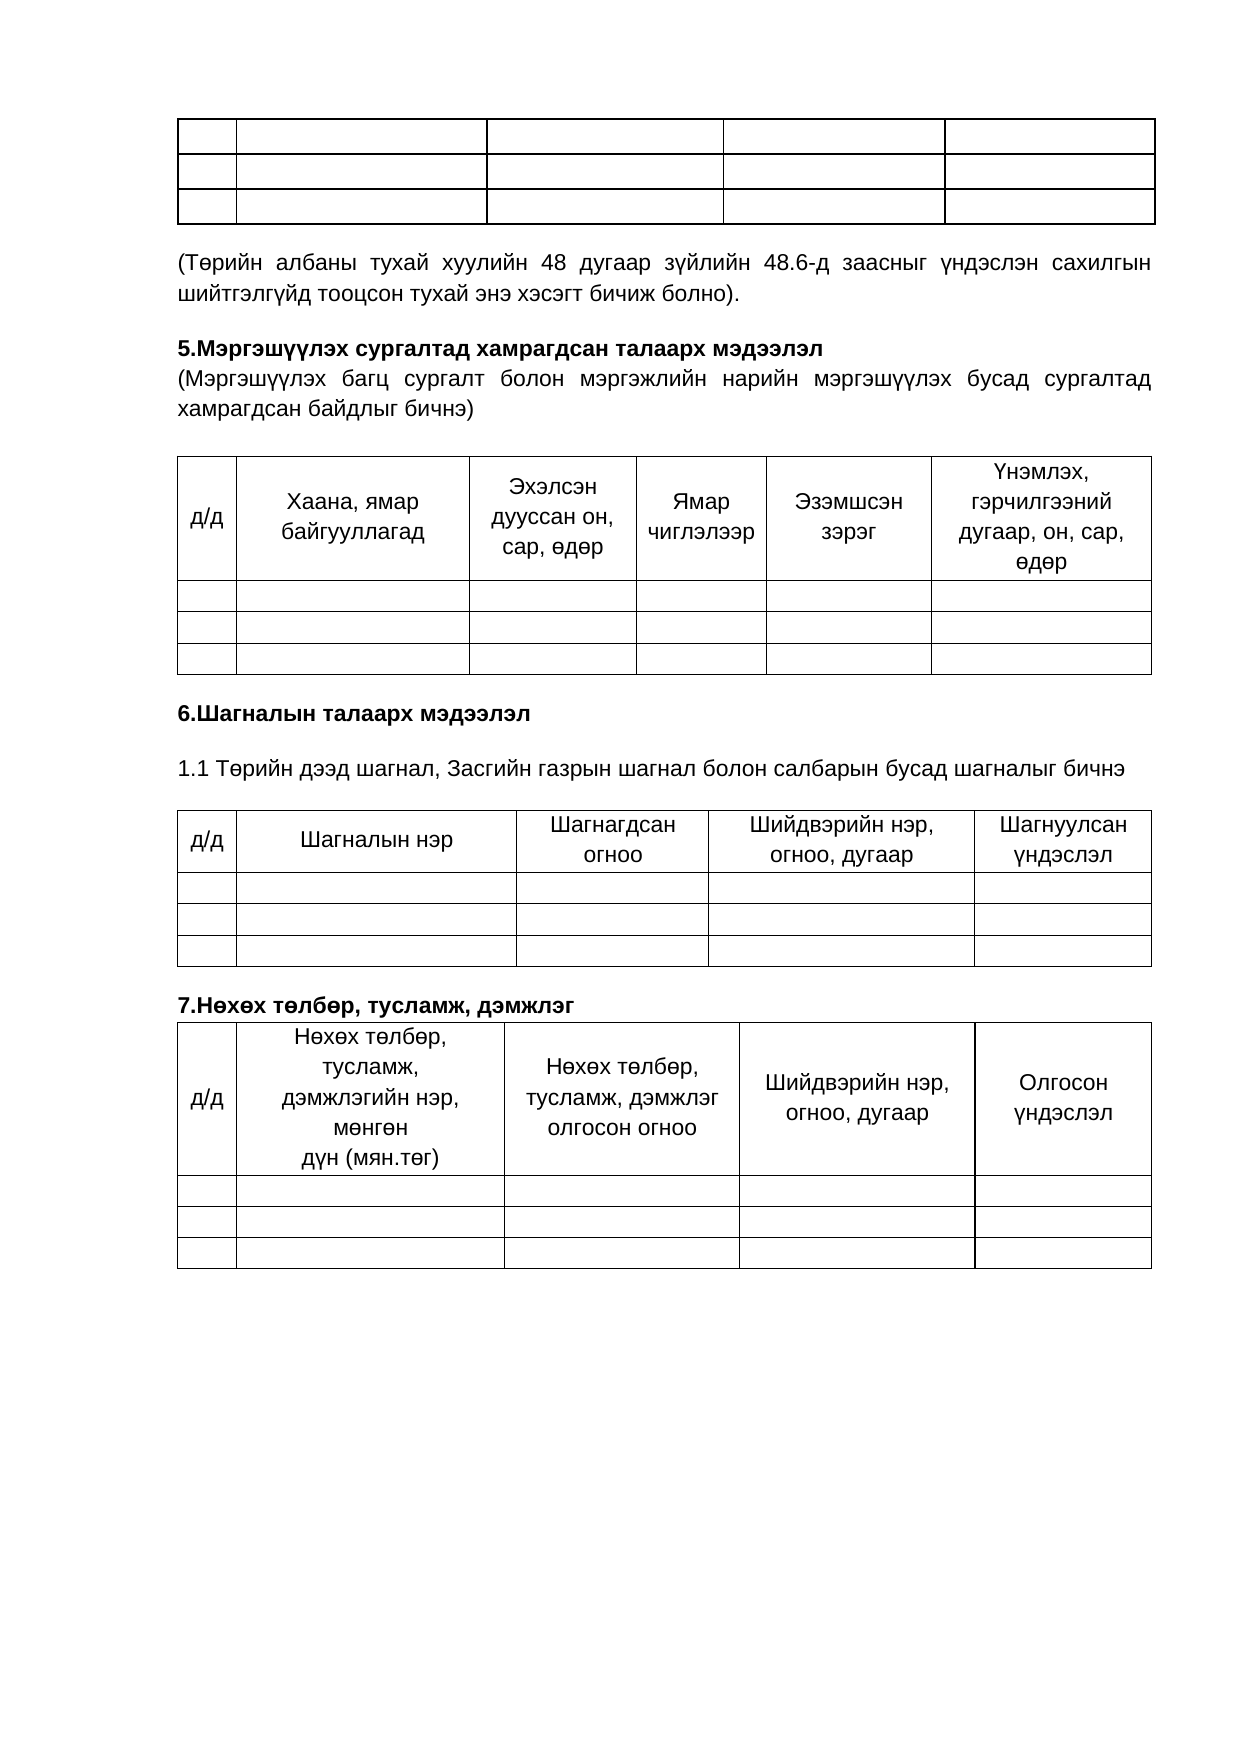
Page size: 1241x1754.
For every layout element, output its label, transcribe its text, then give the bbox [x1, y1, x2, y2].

text (Мэргэшүүлэх багц сургалт болон мэргэжлийн нарийн мэргэшүүлэх бусад сургалтад хамрагдсан байдлыг бичнэ) [177, 365, 1152, 422]
table_cell [709, 936, 974, 966]
table_header Олгосон үндэслэл [976, 1023, 1151, 1174]
table_cell [178, 644, 236, 674]
table_header д/д [178, 1023, 236, 1174]
table_header Нөхөх төлбөр, тусламж, дэмжлэг олгосон огноо [505, 1023, 739, 1174]
table_cell [237, 936, 516, 966]
table_cell [975, 873, 1151, 903]
table_cell [237, 1238, 504, 1268]
table_header Шагнуулсан үндэслэл [975, 811, 1151, 872]
table_cell [488, 155, 723, 188]
table_cell [517, 873, 708, 903]
table_cell [976, 1176, 1151, 1206]
table_cell [517, 904, 708, 934]
table_cell [932, 581, 1151, 611]
table_cell [932, 644, 1151, 674]
table_header Үнэмлэх, гэрчилгээний дугаар, он, сар, өдөр [932, 457, 1151, 580]
table_cell [470, 581, 636, 611]
table_cell [767, 612, 931, 642]
table_cell [178, 936, 236, 966]
table_cell [637, 581, 766, 611]
table_header Нөхөх төлбөр, тусламж, дэмжлэгийн нэр, мөнгөн дүн (мян.төг) [237, 1023, 504, 1174]
table_cell [976, 1238, 1151, 1268]
table_cell [505, 1238, 739, 1268]
table_cell [740, 1238, 974, 1268]
table_cell [767, 644, 931, 674]
table_cell [237, 1207, 504, 1237]
table_cell [237, 644, 469, 674]
table_cell [740, 1176, 974, 1206]
table_header Шийдвэрийн нэр, огноо, дугаар [740, 1023, 974, 1174]
table_cell [488, 190, 723, 223]
table_cell [237, 873, 516, 903]
table_cell [178, 1176, 236, 1206]
table_cell [237, 581, 469, 611]
table_cell [767, 581, 931, 611]
table_cell [178, 612, 236, 642]
table_cell [178, 904, 236, 934]
text 7.Нөхөх төлбөр, тусламж, дэмжлэг [177, 992, 1152, 1018]
table_cell [237, 1176, 504, 1206]
table_cell [637, 612, 766, 642]
table_cell [517, 936, 708, 966]
table_cell [178, 581, 236, 611]
text (Төрийн албаны тухай хуулийн 48 дугаар зүйлийн 48.6-д заасныг үндэслэн сахилгын шийтгэлгүйд тооцсон тухай энэ хэсэгт бичиж болно). [177, 249, 1152, 306]
table_cell [237, 904, 516, 934]
table_cell [179, 190, 236, 223]
table_cell [178, 1238, 236, 1268]
table_cell [976, 1207, 1151, 1237]
table_cell [179, 120, 236, 153]
table_cell [724, 190, 944, 223]
table_cell [946, 120, 1154, 153]
table_header Хаана, ямар байгууллагад [237, 457, 469, 580]
table_cell [237, 120, 486, 153]
table_cell [637, 644, 766, 674]
table_cell [505, 1207, 739, 1237]
table_cell [975, 936, 1151, 966]
table_header д/д [178, 457, 236, 580]
table_cell [237, 190, 486, 223]
table_header Шийдвэрийн нэр, огноо, дугаар [709, 811, 974, 872]
table_header Шагнагдсан огноо [517, 811, 708, 872]
table_cell [709, 873, 974, 903]
table_cell [178, 873, 236, 903]
table_cell [237, 155, 486, 188]
table_cell [975, 904, 1151, 934]
table_header Шагналын нэр [237, 811, 516, 872]
table_cell [178, 1207, 236, 1237]
table_cell [946, 190, 1154, 223]
table_header Эзэмшсэн зэрэг [767, 457, 931, 580]
text 6.Шагналын талаарх мэдээлэл [177, 700, 1152, 726]
table_header Ямар чиглэлээр [637, 457, 766, 580]
table_cell [488, 120, 723, 153]
table_cell [932, 612, 1151, 642]
table_cell [724, 120, 944, 153]
table_cell [505, 1176, 739, 1206]
table_header Эхэлсэн дууссан он, сар, өдөр [470, 457, 636, 580]
table_cell [709, 904, 974, 934]
table_cell [237, 612, 469, 642]
table_header д/д [178, 811, 236, 872]
table_cell [470, 644, 636, 674]
table_cell [179, 155, 236, 188]
table_cell [470, 612, 636, 642]
table_cell [724, 155, 944, 188]
table_cell [946, 155, 1154, 188]
text 5.Мэргэшүүлэх сургалтад хамрагдсан талаарх мэдээлэл [177, 335, 1152, 361]
table_cell [740, 1207, 974, 1237]
text 1.1 Төрийн дээд шагнал, Засгийн газрын шагнал болон салбарын бусад шагналыг бичнэ [177, 755, 1152, 781]
